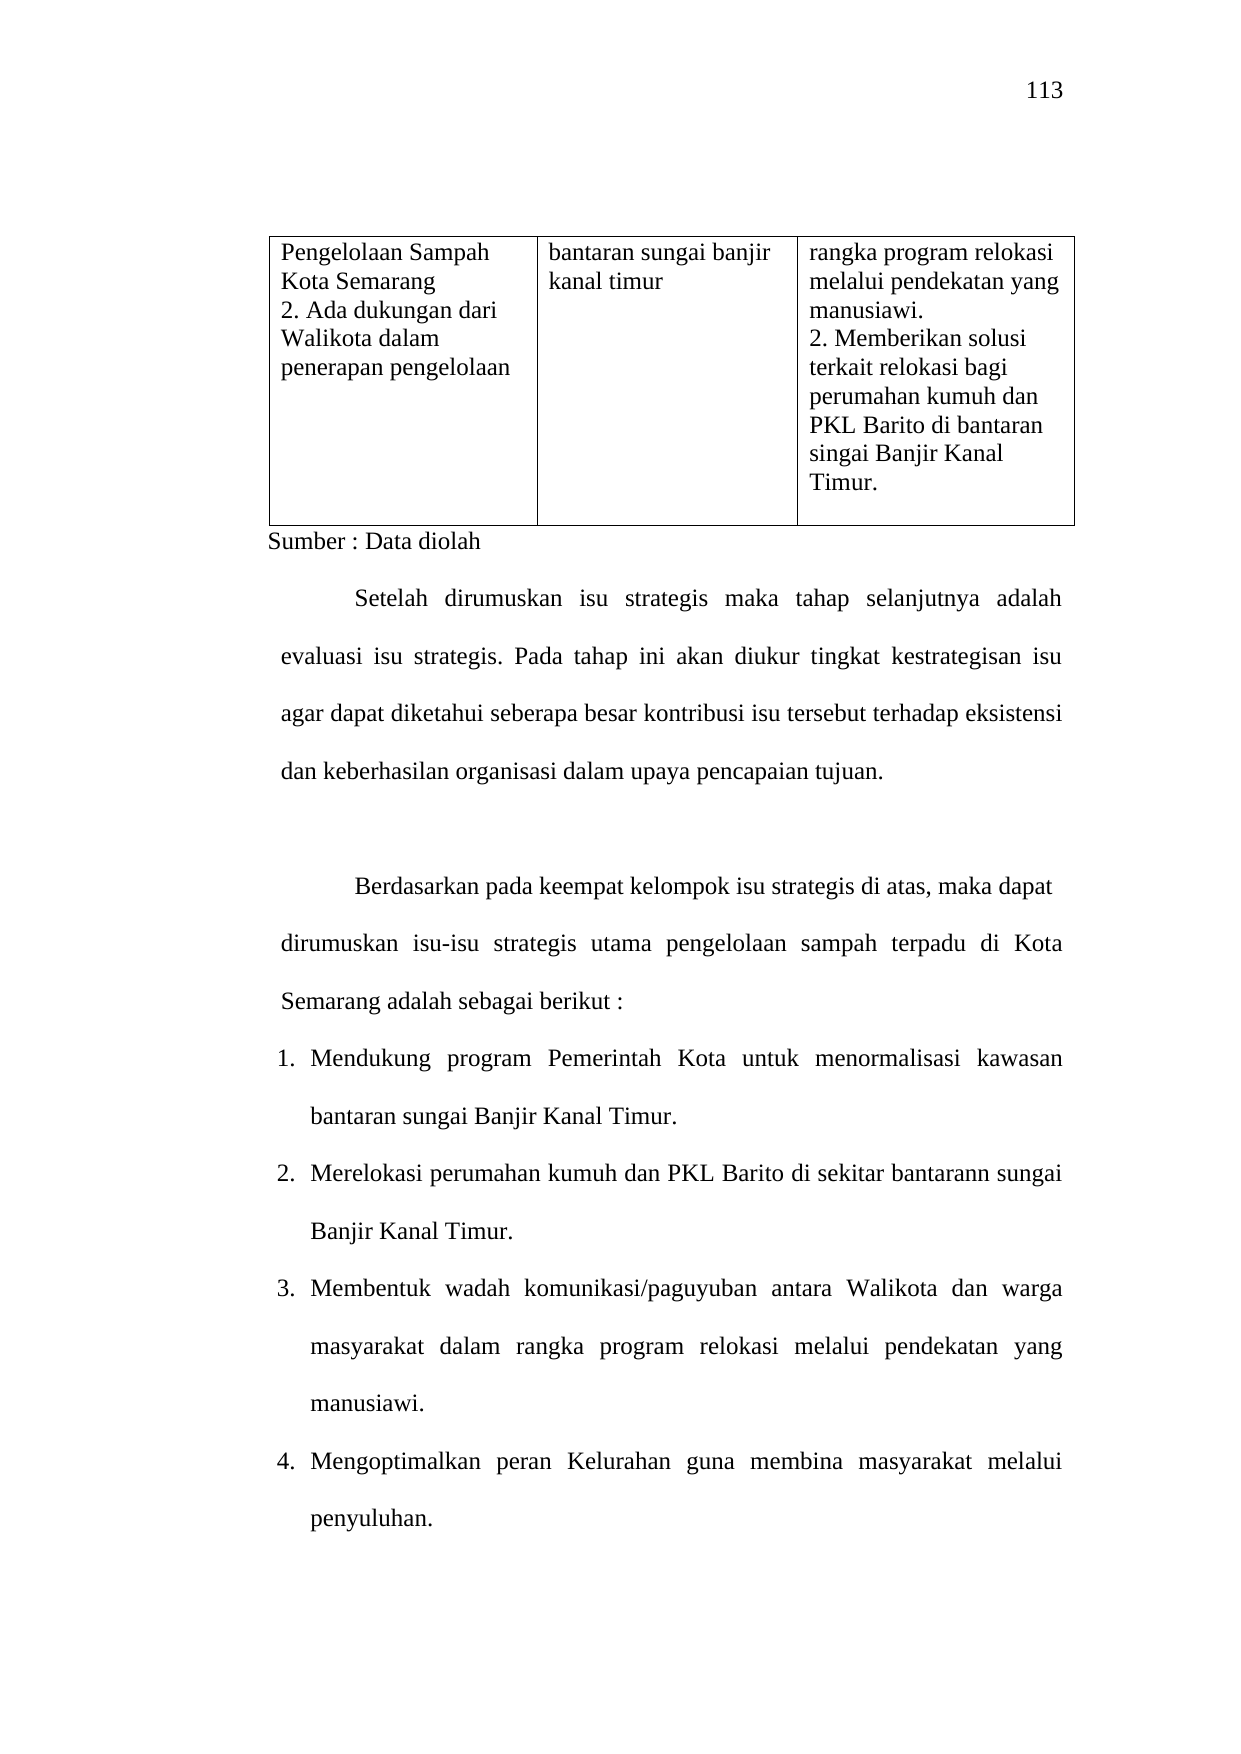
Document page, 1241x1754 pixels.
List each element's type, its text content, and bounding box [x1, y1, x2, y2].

text dirumuskan isu-isu strategis utama pengelolaan sampah terpadu di Kota Semarang adalah sebagai berikut : [281, 928, 1063, 1014]
text Berdasarkan pada keempat kelompok isu strategis di atas, maka dapat [281, 871, 1063, 899]
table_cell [538, 237, 797, 525]
text Sumber : Data diolah [236, 526, 1063, 554]
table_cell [798, 237, 1074, 525]
list Merelokasi perumahan kumuh dan PKL Barito di sekitar bantarann sungai Banjir Kanal Timur. [277, 1158, 1063, 1244]
list Mengoptimalkan peran Kelurahan guna membina masyarakat melalui penyuluhan. [277, 1446, 1063, 1532]
text Setelah dirumuskan isu strategis maka tahap selanjutnya adalah evaluasi isu strategis. Pada tahap ini akan diukur tingkat kestrategisan isu agar dapat diketahui seberapa besar kontribusi isu tersebut terhadap eksistensi dan keberhasilan organisasi dalam upaya pencapaian tujuan. [281, 583, 1063, 784]
list Membentuk wadah komunikasi/paguyuban antara Walikota dan warga masyarakat dalam rangka program relokasi melalui pendekatan yang manusiawi. [277, 1273, 1063, 1417]
list Mendukung program Pemerintah Kota untuk menormalisasi kawasan bantaran sungai Banjir Kanal Timur. [277, 1043, 1063, 1129]
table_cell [270, 237, 537, 525]
